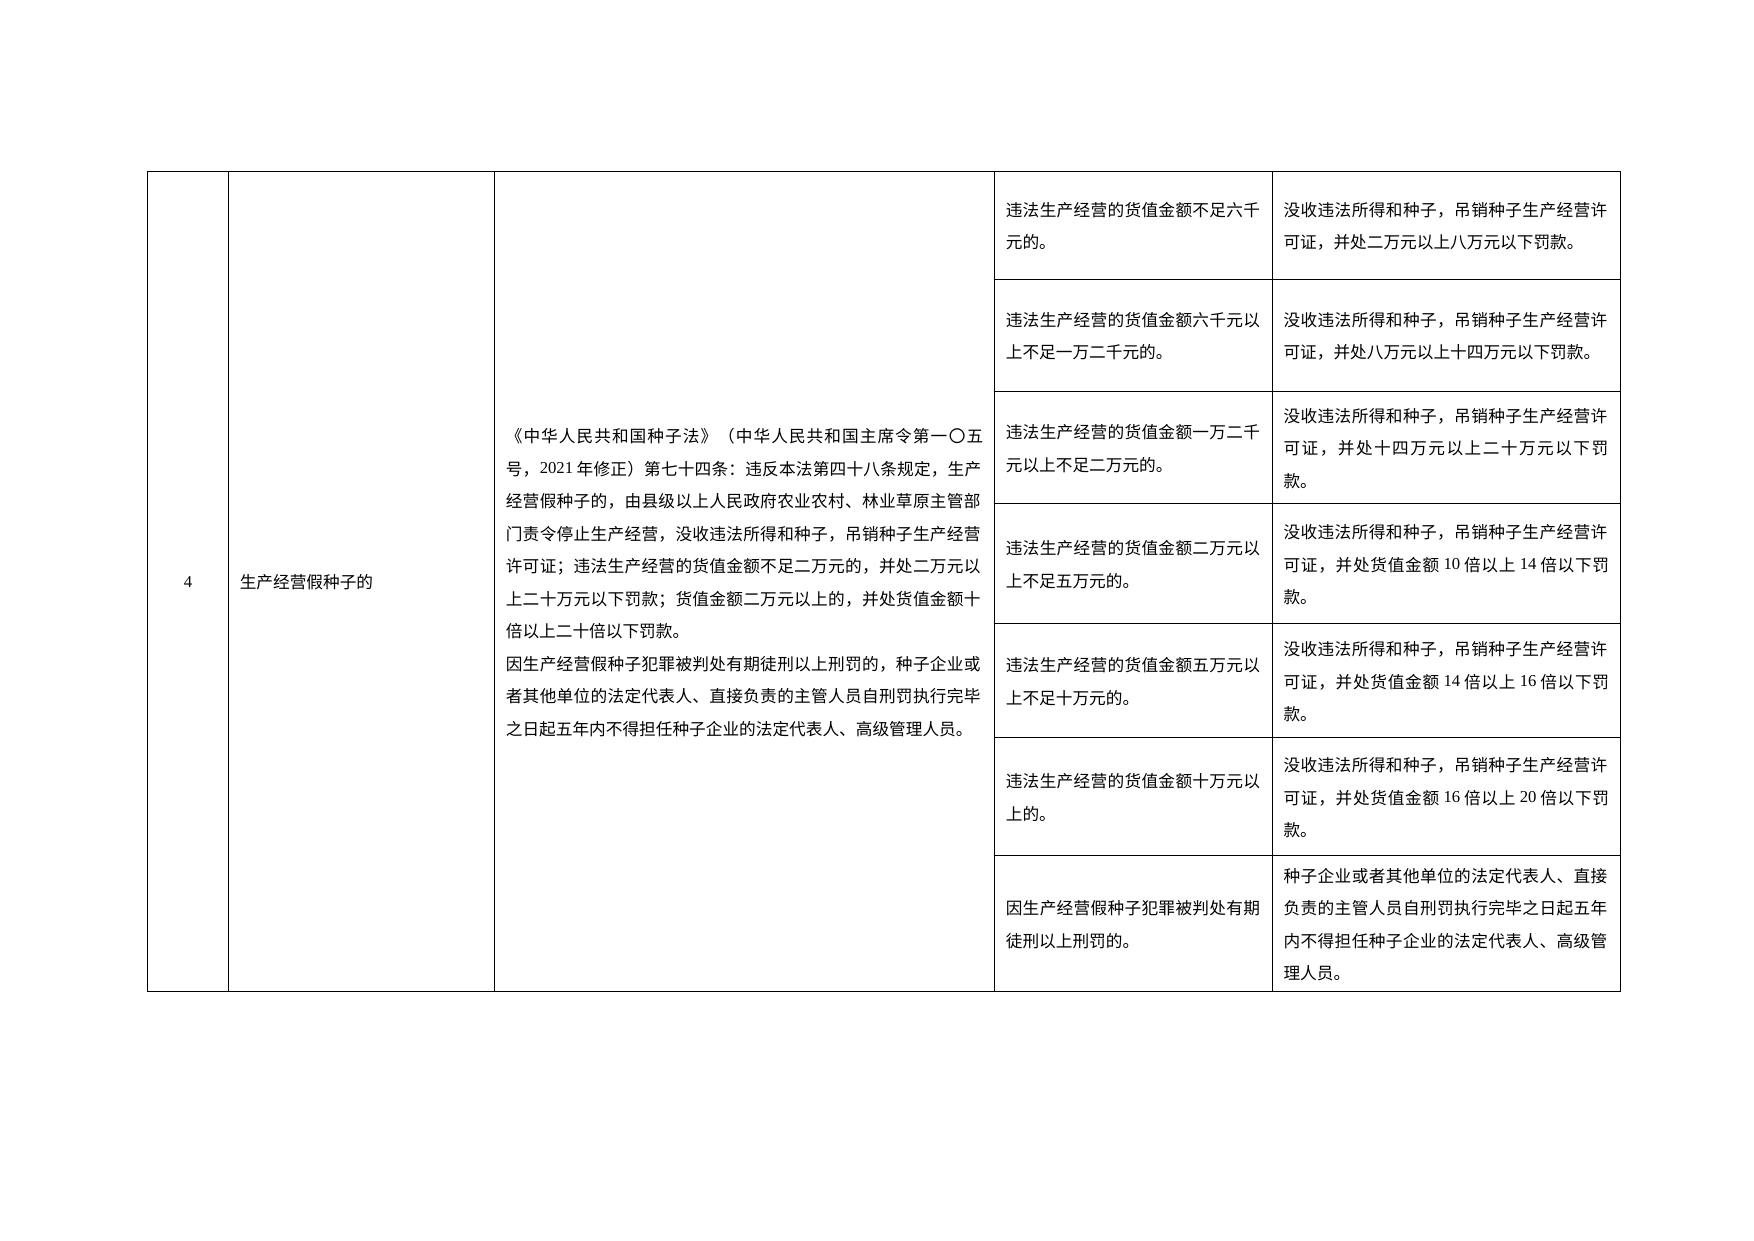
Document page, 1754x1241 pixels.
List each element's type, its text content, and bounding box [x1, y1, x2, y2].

table_cell 没收违法所得和种子，吊销种子生产经营许可证，并处十四万元以上二十万元以下罚款。 [1273, 392, 1620, 503]
table_cell 违法生产经营的货值金额二万元以上不足五万元的。 [995, 504, 1272, 623]
table_cell 没收违法所得和种子，吊销种子生产经营许可证，并处二万元以上八万元以下罚款。 [1273, 172, 1620, 279]
table_cell 没收违法所得和种子，吊销种子生产经营许可证，并处八万元以上十四万元以下罚款。 [1273, 280, 1620, 391]
table_cell 违法生产经营的货值金额一万二千元以上不足二万元的。 [995, 392, 1272, 503]
table_cell 生产经营假种子的 [229, 172, 494, 991]
table_cell 违法生产经营的货值金额十万元以上的。 [995, 738, 1272, 855]
table_cell 种子企业或者其他单位的法定代表人、直接负责的主管人员自刑罚执行完毕之日起五年内不得担任种子企业的法定代表人、高级管理人员。 [1273, 856, 1620, 991]
table_cell 《中华人民共和国种子法》（中华人民共和国主席令第一〇五号，2021年修正）第七十四条：违反本法第四十八条规定，生产经营假种子的，由县级以上人民政府农业农村、林业草原主管部门责令停止生产经营，没收违法所得和种子，吊销种子生产经营许可证；违法生产经营的货值金额不足二万元的，并处二万元以上二十万元以下罚款；货值金额二万元以上的，并处货值金额十倍以上二十倍以下罚款。 因生产经营假种子犯罪被判处有期徒刑以上刑罚的，种子企业或者其他单位的法定代表人、直接负责的主管人员自刑罚执行完毕之日起五年内不得担任种子企业的法定代表人、高级管理人员。 [495, 172, 994, 991]
table_cell 违法生产经营的货值金额不足六千元的。 [995, 172, 1272, 279]
table_cell 违法生产经营的货值金额六千元以上不足一万二千元的。 [995, 280, 1272, 391]
table_cell 4 [148, 172, 228, 991]
table_cell 没收违法所得和种子，吊销种子生产经营许可证，并处货值金额14倍以上16倍以下罚款。 [1273, 624, 1620, 737]
table_cell 没收违法所得和种子，吊销种子生产经营许可证，并处货值金额16倍以上20倍以下罚款。 [1273, 738, 1620, 855]
table_cell 因生产经营假种子犯罪被判处有期徒刑以上刑罚的。 [995, 856, 1272, 991]
table_cell 违法生产经营的货值金额五万元以上不足十万元的。 [995, 624, 1272, 737]
table_cell 没收违法所得和种子，吊销种子生产经营许可证，并处货值金额10倍以上14倍以下罚款。 [1273, 504, 1620, 623]
